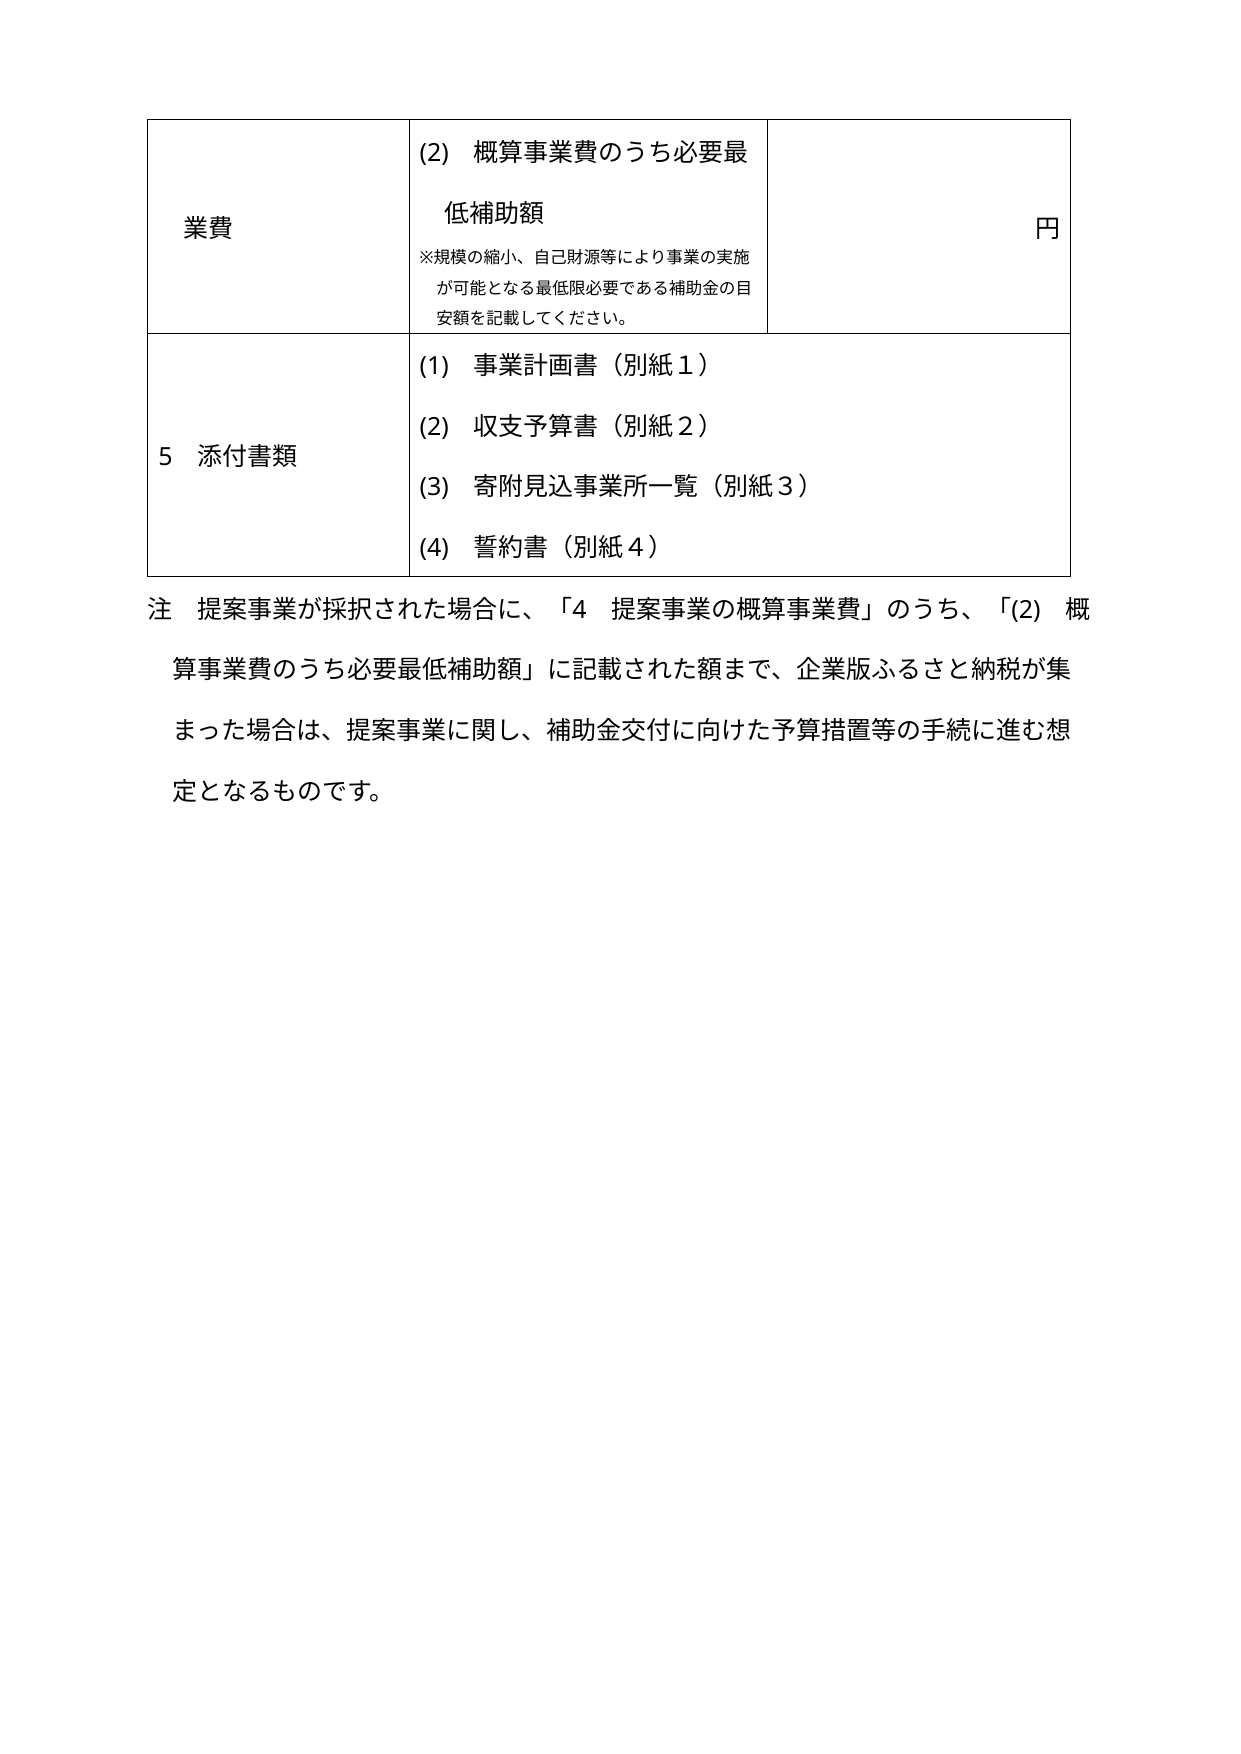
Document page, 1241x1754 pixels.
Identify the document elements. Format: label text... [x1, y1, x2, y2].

table_cell 5 添付書類 [148, 334, 409, 576]
text まった場合は、提案事業に関し、補助金交付に向けた予算措置等の手続に進む想 [148, 698, 1092, 759]
table_cell 4 提案事業の概算事業費 [148, 120, 409, 332]
text 注 提案事業が採択された場合に、「4 提案事業の概算事業費」のうち、「(2) 概 [148, 577, 1092, 638]
table_cell 円 [768, 120, 1070, 332]
table_cell (1) 事業計画書（別紙１） (2) 収支予算書（別紙２） (3) 寄附見込事業所一覧（別紙３） (4) 誓約書（別紙４） [410, 334, 1070, 576]
table_cell (2) 概算事業費のうち必要最低補助額 ※規模の縮小、自己財源等により事業の実施が可能となる最低限必要である補助金の目安額を記載してください。 [410, 120, 767, 332]
text 算事業費のうち必要最低補助額」に記載された額まで、企業版ふるさと納税が集 [148, 638, 1092, 698]
text 定となるものです。 [148, 759, 1092, 819]
